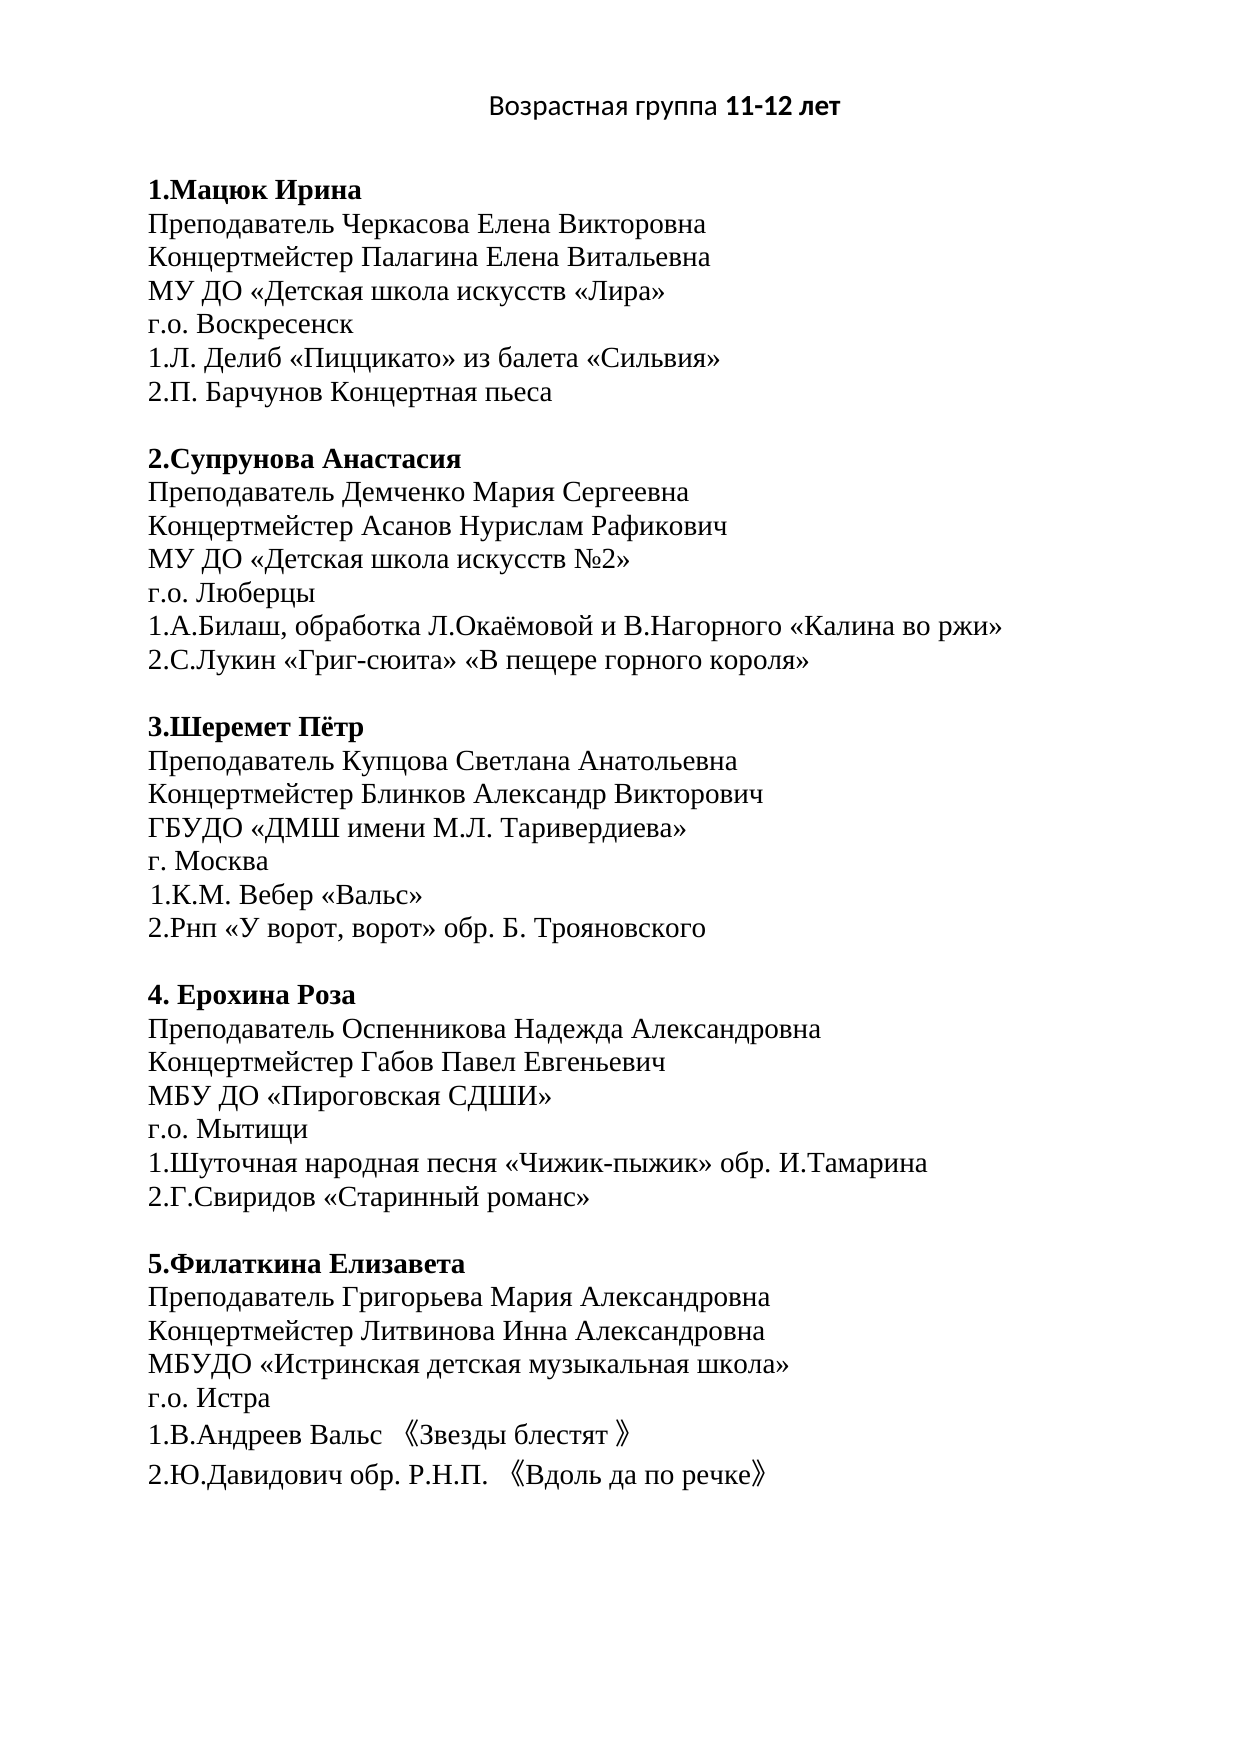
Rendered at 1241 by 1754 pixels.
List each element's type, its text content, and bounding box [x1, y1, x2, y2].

text г.о. Люберцы [148, 575, 1181, 608]
text 2.Ю.Давидович обр. Р.Н.П. 《Вдоль да по речке》 [148, 1453, 1181, 1493]
text Концертмейстер Литвинова Инна Александровна [148, 1313, 1181, 1346]
text МУ ДО «Детская школа искусств «Лира» [148, 273, 1181, 307]
text 2.С.Лукин «Григ-сюита» «В пещере горного короля» [148, 642, 1181, 676]
text Концертмейстер Асанов Нурислам Рафикович [148, 508, 1181, 541]
text Преподаватель Григорьева Мария Александровна [148, 1279, 1181, 1313]
text 1.Мацюк Ирина [148, 172, 1181, 206]
text Преподаватель Купцова Светлана Анатольевна [148, 743, 1181, 776]
text ГБУДО «ДМШ имени М.Л. Таривердиева» [148, 810, 1181, 843]
text Преподаватель Демченко Мария Сергеевна [148, 474, 1181, 508]
text 2.Г.Свиридов «Старинный романс» [148, 1179, 1181, 1212]
text Преподаватель Черкасова Елена Викторовна [148, 206, 1181, 239]
text 5.Филаткина Елизавета [148, 1246, 1181, 1279]
text 1.А.Билаш, обработка Л.Окаёмовой и В.Нагорного «Калина во ржи» [148, 608, 1181, 642]
text 1.Л. Делиб «Пиццикато» из балета «Сильвия» [148, 340, 1206, 374]
text МУ ДО «Детская школа искусств №2» [148, 541, 1181, 575]
list 1.К.М. Вебер «Вальс» [149, 877, 1181, 910]
text Преподаватель Оспенникова Надежда Александровна [148, 1011, 1181, 1044]
text Концертмейстер Палагина Елена Витальевна [148, 239, 1181, 273]
text г.о. Истра [148, 1380, 1181, 1413]
text МБУ ДО «Пироговская СДШИ» [148, 1078, 1181, 1112]
text 2.Рнп «У ворот, ворот» обр. Б. Трояновского [148, 910, 1181, 944]
text 2.П. Барчунов Концертная пьеса [148, 374, 1206, 407]
text Концертмейстер Блинков Александр Викторович [148, 776, 1181, 810]
text Возрастная группа 11-12 лет [148, 87, 1181, 123]
text 2.Супрунова Анастасия [148, 441, 1181, 474]
text г.о. Мытищи [148, 1112, 1181, 1145]
text 1.Шуточная народная песня «Чижик-пыжик» обр. И.Тамарина [148, 1145, 1181, 1179]
text МБУДО «Истринская детская музыкальная школа» [148, 1346, 1181, 1380]
text Концертмейстер Габов Павел Евгеньевич [148, 1044, 1181, 1078]
text 3.Шеремет Пётр [148, 709, 1181, 743]
text 1.В.Андреев Вальс 《Звезды блестят 》 [148, 1413, 1181, 1453]
text г.о. Воскресенск [148, 307, 1181, 340]
text г. Москва [148, 843, 1181, 877]
text 4. Ерохина Роза [148, 977, 1181, 1011]
